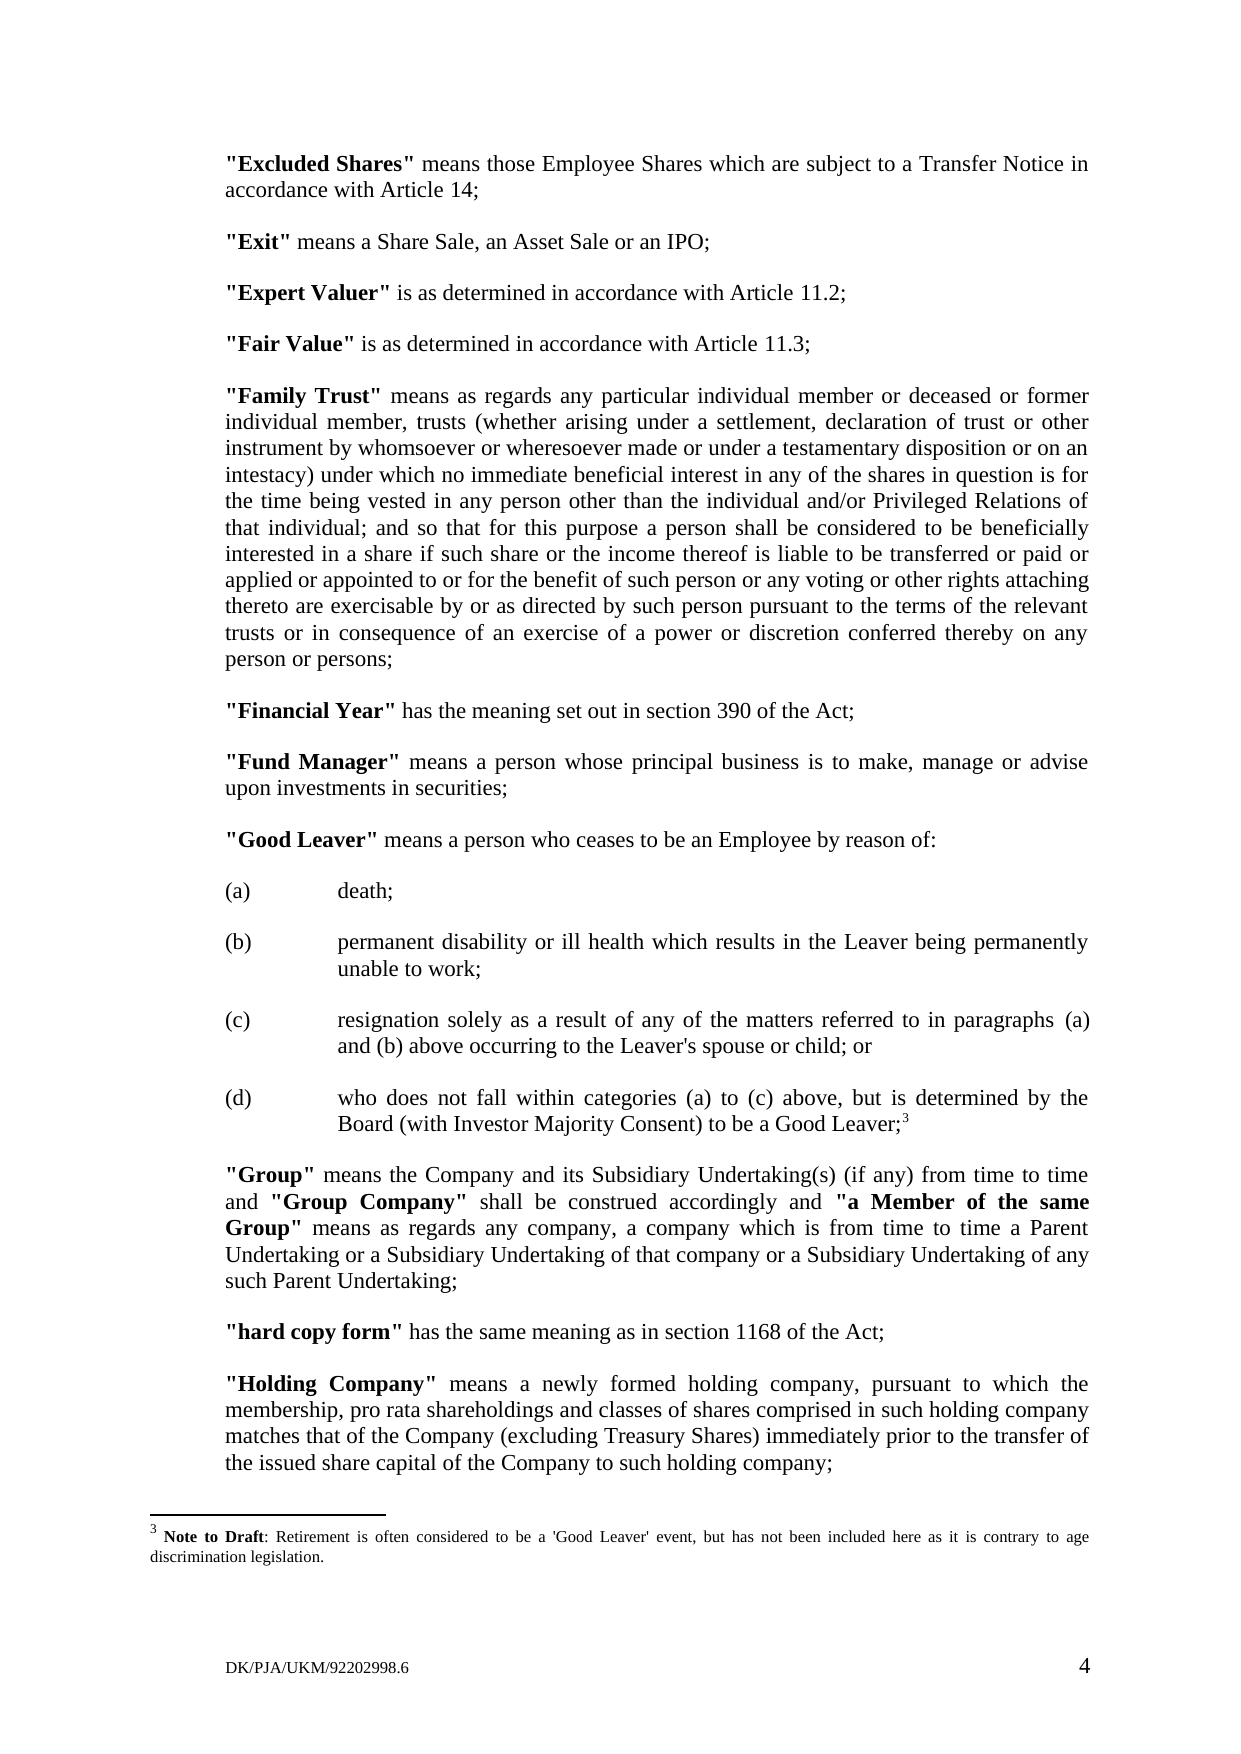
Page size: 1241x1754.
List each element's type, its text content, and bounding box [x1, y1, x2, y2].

list "Good Leaver" means a person who ceases to be an Employee by reason of: [225, 826, 1090, 852]
text "Expert Valuer" is as determined in accordance with Article 11.2; [225, 279, 1090, 305]
text "Financial Year" has the meaning set out in section 390 of the Act; [225, 697, 1090, 723]
text "Holding Company" means a newly formed holding company, pursuant to which the membership, pro rata shareholdings and classes of shares comprised in such holding company matches that of the Company (excluding Treasury Shares) immediately prior to the transfer of the issued share capital of the Company to such holding company; [225, 1370, 1090, 1475]
text "Exit" means a Share Sale, an Asset Sale or an IPO; [225, 228, 1090, 254]
text "hard copy form" has the same meaning as in section 1168 of the Act; [225, 1318, 1090, 1345]
list death; [225, 877, 1090, 903]
text "Fund Manager" means a person whose principal business is to make, manage or advise upon investments in securities; [225, 748, 1090, 801]
text "Group" means the Company and its Subsidiary Undertaking(s) (if any) from time to time and "Group Company" shall be construed accordingly and "a Member of the same Group" means as regards any company, a company which is from time to time a Parent Undertaking or a Subsidiary Undertaking of that company or a Subsidiary Undertaking of any such Parent Undertaking; [225, 1162, 1090, 1293]
text "Excluded Shares" means those Employee Shares which are subject to a Transfer Notice in accordance with Article 14; [225, 150, 1090, 203]
list resignation solely as a result of any of the matters referred to in paragraphs (a) and (b) above occurring to the Leaver's spouse or child; or [225, 1006, 1090, 1059]
list permanent disability or ill health which results in the Leaver being permanently unable to work; [225, 928, 1090, 981]
text "Fair Value" is as determined in accordance with Article 11.3; [225, 330, 1090, 357]
list who does not fall within categories (a) to (c) above, but is determined by the Board (with Investor Majority Consent) to be a Good Leaver; [225, 1084, 1090, 1137]
text "Family Trust" means as regards any particular individual member or deceased or former individual member, trusts (whether arising under a settlement, declaration of trust or other instrument by whomsoever or wheresoever made or under a testamentary disposition or on an intestacy) under which no immediate beneficial interest in any of the shares in question is for the time being vested in any person other than the individual and/or Privileged Relations of that individual; and so that for this purpose a person shall be considered to be beneficially interested in a share if such share or the income thereof is liable to be transferred or paid or applied or appointed to or for the benefit of such person or any voting or other rights attaching thereto are exercisable by or as directed by such person pursuant to the terms of the relevant trusts or in consequence of an exercise of a power or discretion conferred thereby on any person or persons; [225, 382, 1090, 672]
